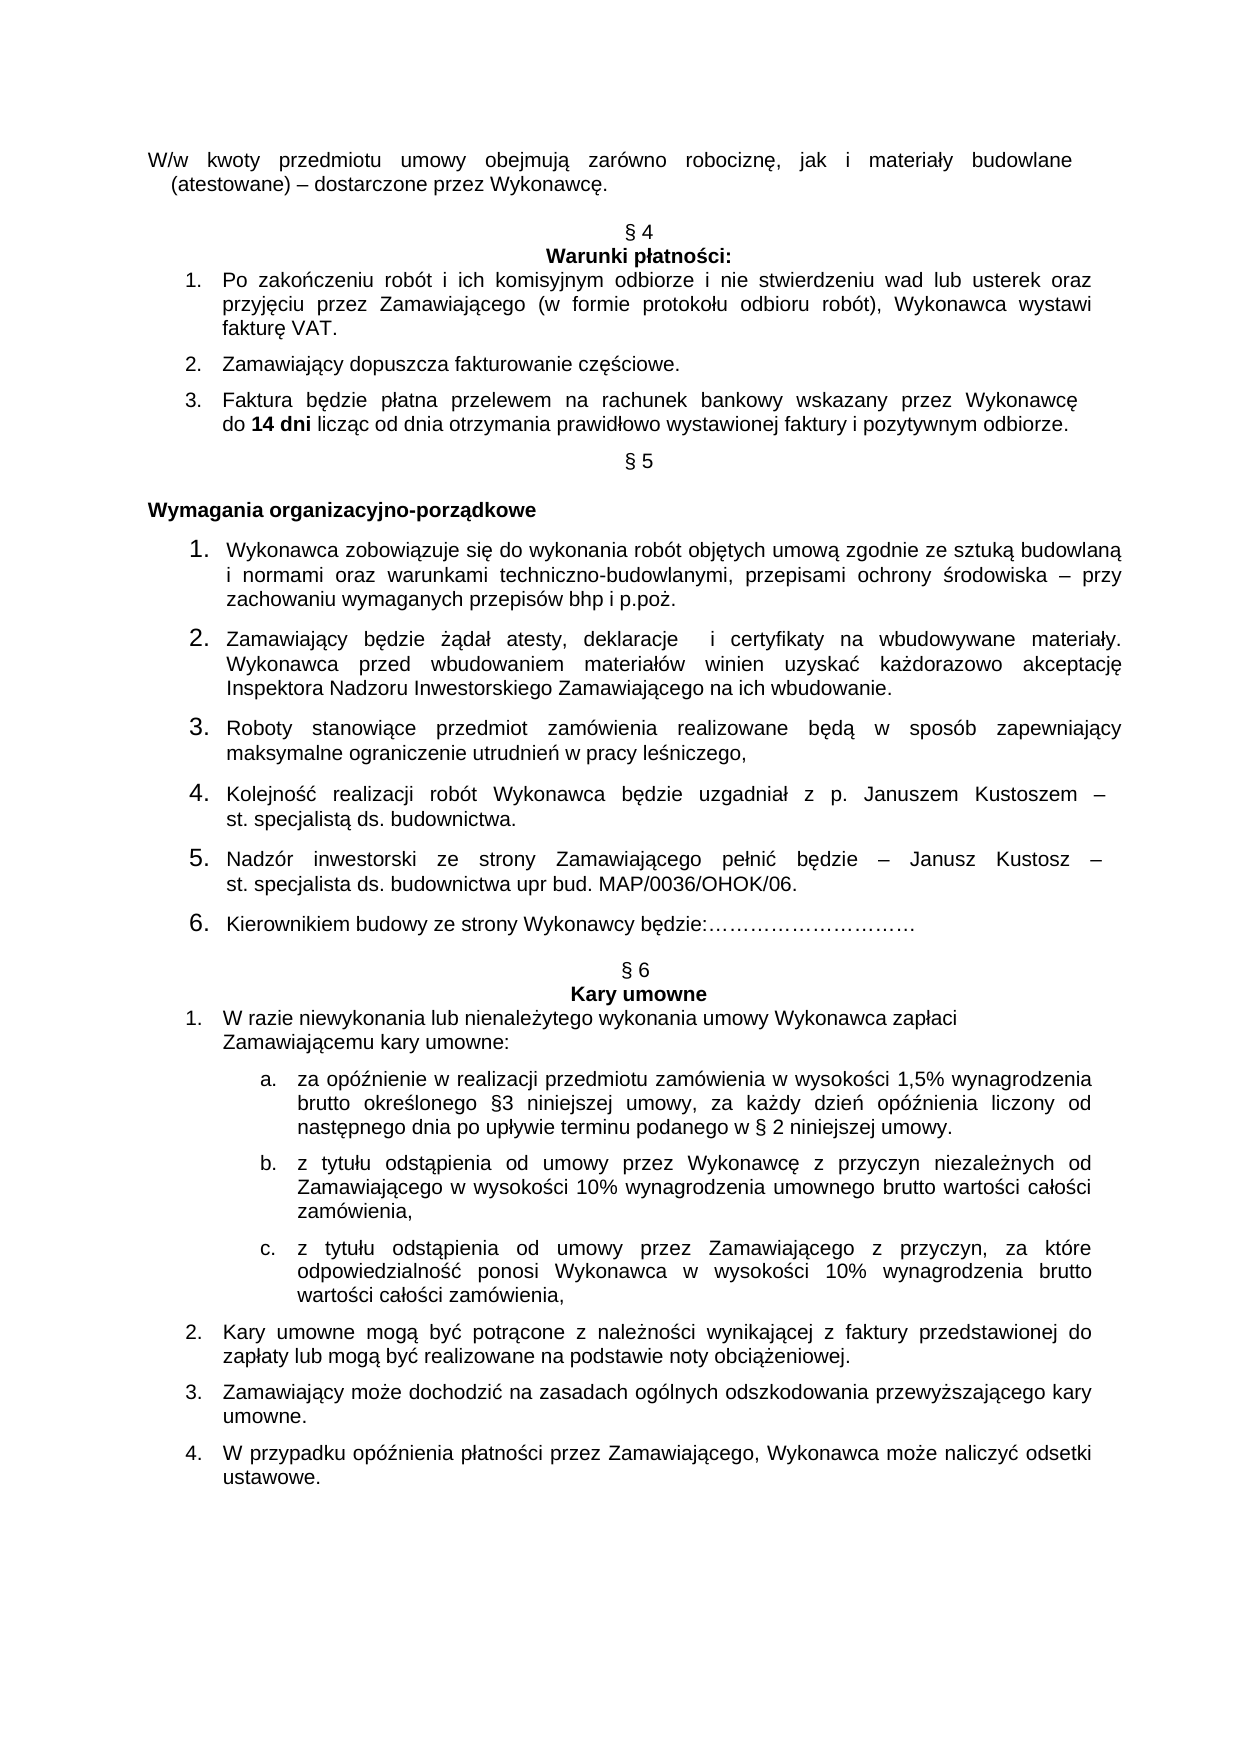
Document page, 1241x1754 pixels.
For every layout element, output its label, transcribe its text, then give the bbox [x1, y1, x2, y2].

subtitle Wymagania organizacyjno-porządkowe [148, 498, 1093, 522]
list Kary umowne mogą być potrącone z należności wynikającej z faktury przedstawionej do zapłaty lub mogą być realizowane na podstawie noty obciążeniowej. [185, 1320, 1093, 1368]
list za opóźnienie w realizacji przedmiotu zamówienia w wysokości 1,5% wynagrodzenia brutto określonego §3 niniejszej umowy, za każdy dzień opóźnienia liczony od następnego dnia po upływie terminu podanego w § 2 niniejszej umowy. [260, 1067, 1093, 1138]
list Roboty stanowiące przedmiot zamówienia realizowane będą w sposób zapewniający maksymalne ograniczenie utrudnień w pracy leśniczego, [189, 712, 1123, 765]
list Kierownikiem budowy ze strony Wykonawcy będzie:………………………… [189, 908, 1123, 937]
text Warunki płatności: [185, 243, 1093, 267]
text § 4 [185, 219, 1093, 243]
list W razie niewykonania lub nienależytego wykonania umowy Wykonawca zapłaci Zamawiającemu kary umowne: [185, 1006, 1093, 1054]
list Zamawiający może dochodzić na zasadach ogólnych odszkodowania przewyższającego kary umowne. [185, 1380, 1093, 1428]
list Po zakończeniu robót i ich komisyjnym odbiorze i nie stwierdzeniu wad lub usterek oraz przyjęciu przez Zamawiającego (w formie protokołu odbioru robót), Wykonawca wystawi fakturę VAT. [185, 267, 1093, 339]
list Zamawiający będzie żądał atesty, deklaracje i certyfikaty na wbudowywane materiały. Wykonawca przed wbudowaniem materiałów winien uzyskać każdorazowo akceptację Inspektora Nadzoru Inwestorskiego Zamawiającego na ich wbudowanie. [189, 623, 1123, 700]
text Kary umowne [185, 982, 1093, 1006]
list z tytułu odstąpienia od umowy przez Wykonawcę z przyczyn niezależnych od Zamawiającego w wysokości 10% wynagrodzenia umownego brutto wartości całości zamówienia, [260, 1151, 1093, 1223]
text W/w kwoty przedmiotu umowy obejmują zarówno robociznę, jak i materiały budowlane (atestowane) – dostarczone przez Wykonawcę. [148, 148, 1093, 196]
list Kolejność realizacji robót Wykonawca będzie uzgadniał z p. Januszem Kustoszem – st. specjalistą ds. budownictwa. [189, 778, 1123, 830]
list z tytułu odstąpienia od umowy przez Zamawiającego z przyczyn, za które odpowiedzialność ponosi Wykonawca w wysokości 10% wynagrodzenia brutto wartości całości zamówienia, [260, 1235, 1093, 1307]
list W przypadku opóźnienia płatności przez Zamawiającego, Wykonawca może naliczyć odsetki ustawowe. [185, 1441, 1093, 1488]
list Zamawiający dopuszcza fakturowanie częściowe. [185, 352, 1093, 376]
text § 5 [185, 449, 1093, 473]
list Faktura będzie płatna przelewem na rachunek bankowy wskazany przez Wykonawcę do 14 dni licząc od dnia otrzymania prawidłowo wystawionej faktury i pozytywnym odbiorze. [185, 388, 1093, 436]
list Wykonawca zobowiązuje się do wykonania robót objętych umową zgodnie ze sztuką budowlaną i normami oraz warunkami techniczno-budowlanymi, przepisami ochrony środowiska – przy zachowaniu wymaganych przepisów bhp i p.poż. [189, 534, 1123, 611]
list Nadzór inwestorski ze strony Zamawiającego pełnić będzie – Janusz Kustosz – st. specjalista ds. budownictwa upr bud. MAP/0036/OHOK/06. [189, 843, 1123, 896]
text § 6 [148, 958, 1123, 982]
